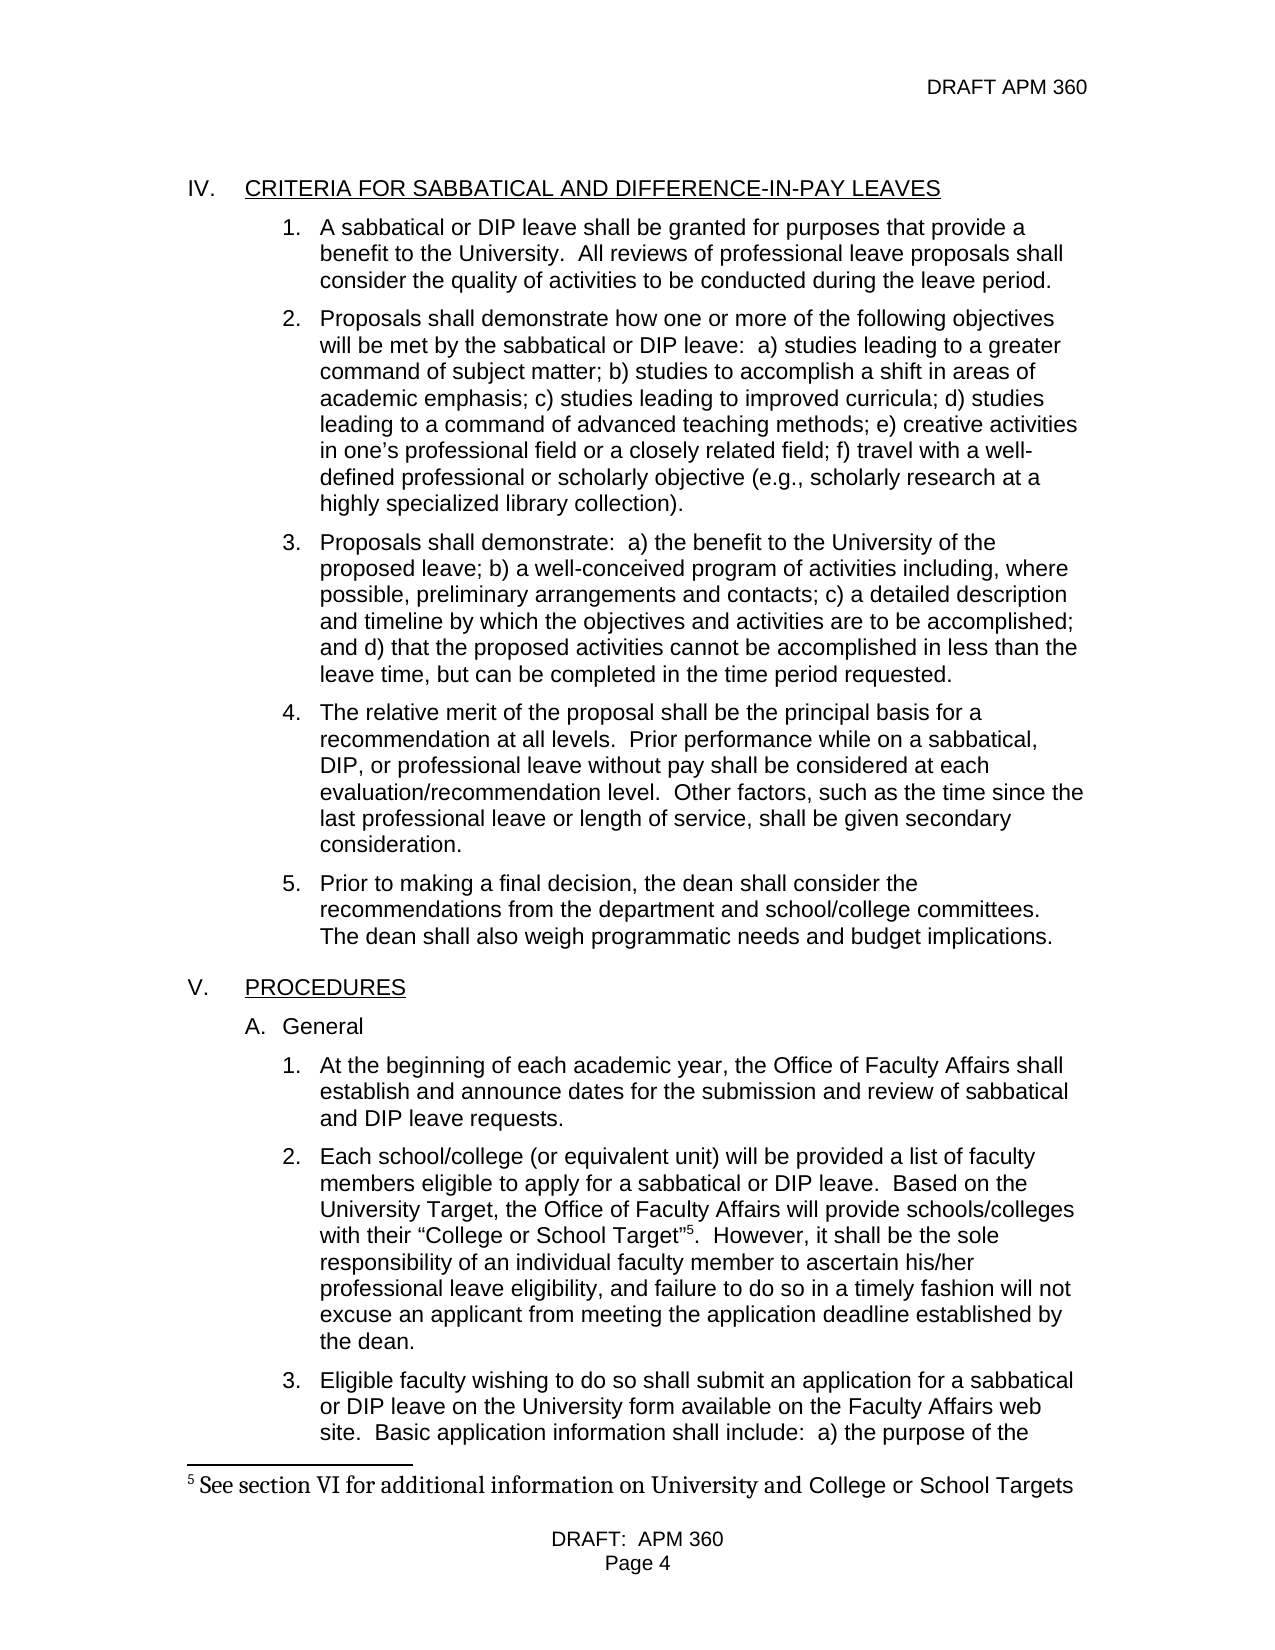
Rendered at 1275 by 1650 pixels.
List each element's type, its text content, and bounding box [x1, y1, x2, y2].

list PROCEDURES [187, 974, 1087, 1000]
list CRITERIA FOR SABBATICAL AND DIFFERENCE-IN-PAY LEAVES [187, 175, 1087, 201]
list Each school/college (or equivalent unit) will be provided a list of faculty members eligible to apply for a sabbatical or DIP leave. Based on the University Target, the Office of Faculty Affairs will provide schools/colleges with their “College or School Target”. However, it shall be the sole responsibility of an individual faculty member to ascertain his/her professional leave eligibility, and failure to do so in a timely fashion will not excuse an applicant from meeting the application deadline established by the dean. [282, 1143, 1087, 1354]
list Proposals shall demonstrate how one or more of the following objectives will be met by the sabbatical or DIP leave: a) studies leading to a greater command of subject matter; b) studies to accomplish a shift in areas of academic emphasis; c) studies leading to improved curricula; d) studies leading to a command of advanced teaching methods; e) creative activities in one’s professional field or a closely related field; f) travel with a well-defined professional or scholarly objective (e.g., scholarly research at a highly specialized library collection). [282, 305, 1087, 516]
list The relative merit of the proposal shall be the principal basis for a recommendation at all levels. Prior performance while on a sabbatical, DIP, or professional leave without pay shall be considered at each evaluation/recommendation level. Other factors, such as the time since the last professional leave or length of service, shall be given secondary consideration. [282, 699, 1087, 857]
list A sabbatical or DIP leave shall be granted for purposes that provide a benefit to the University. All reviews of professional leave proposals shall consider the quality of activities to be conducted during the leave period. [282, 214, 1087, 293]
list At the beginning of each academic year, the Office of Faculty Affairs shall establish and announce dates for the submission and review of sabbatical and DIP leave requests. [282, 1052, 1087, 1131]
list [282, 1367, 1087, 1446]
list Proposals shall demonstrate: a) the benefit to the University of the proposed leave; b) a well-conceived program of activities including, where possible, preliminary arrangements and contacts; c) a detailed description and timeline by which the objectives and activities are to be accomplished; and d) that the proposed activities cannot be accomplished in less than the leave time, but can be completed in the time period requested. [282, 529, 1087, 687]
list Prior to making a final decision, the dean shall consider the recommendations from the department and school/college committees. The dean shall also weigh programmatic needs and budget implications. [282, 870, 1087, 949]
list General [244, 1013, 1087, 1039]
